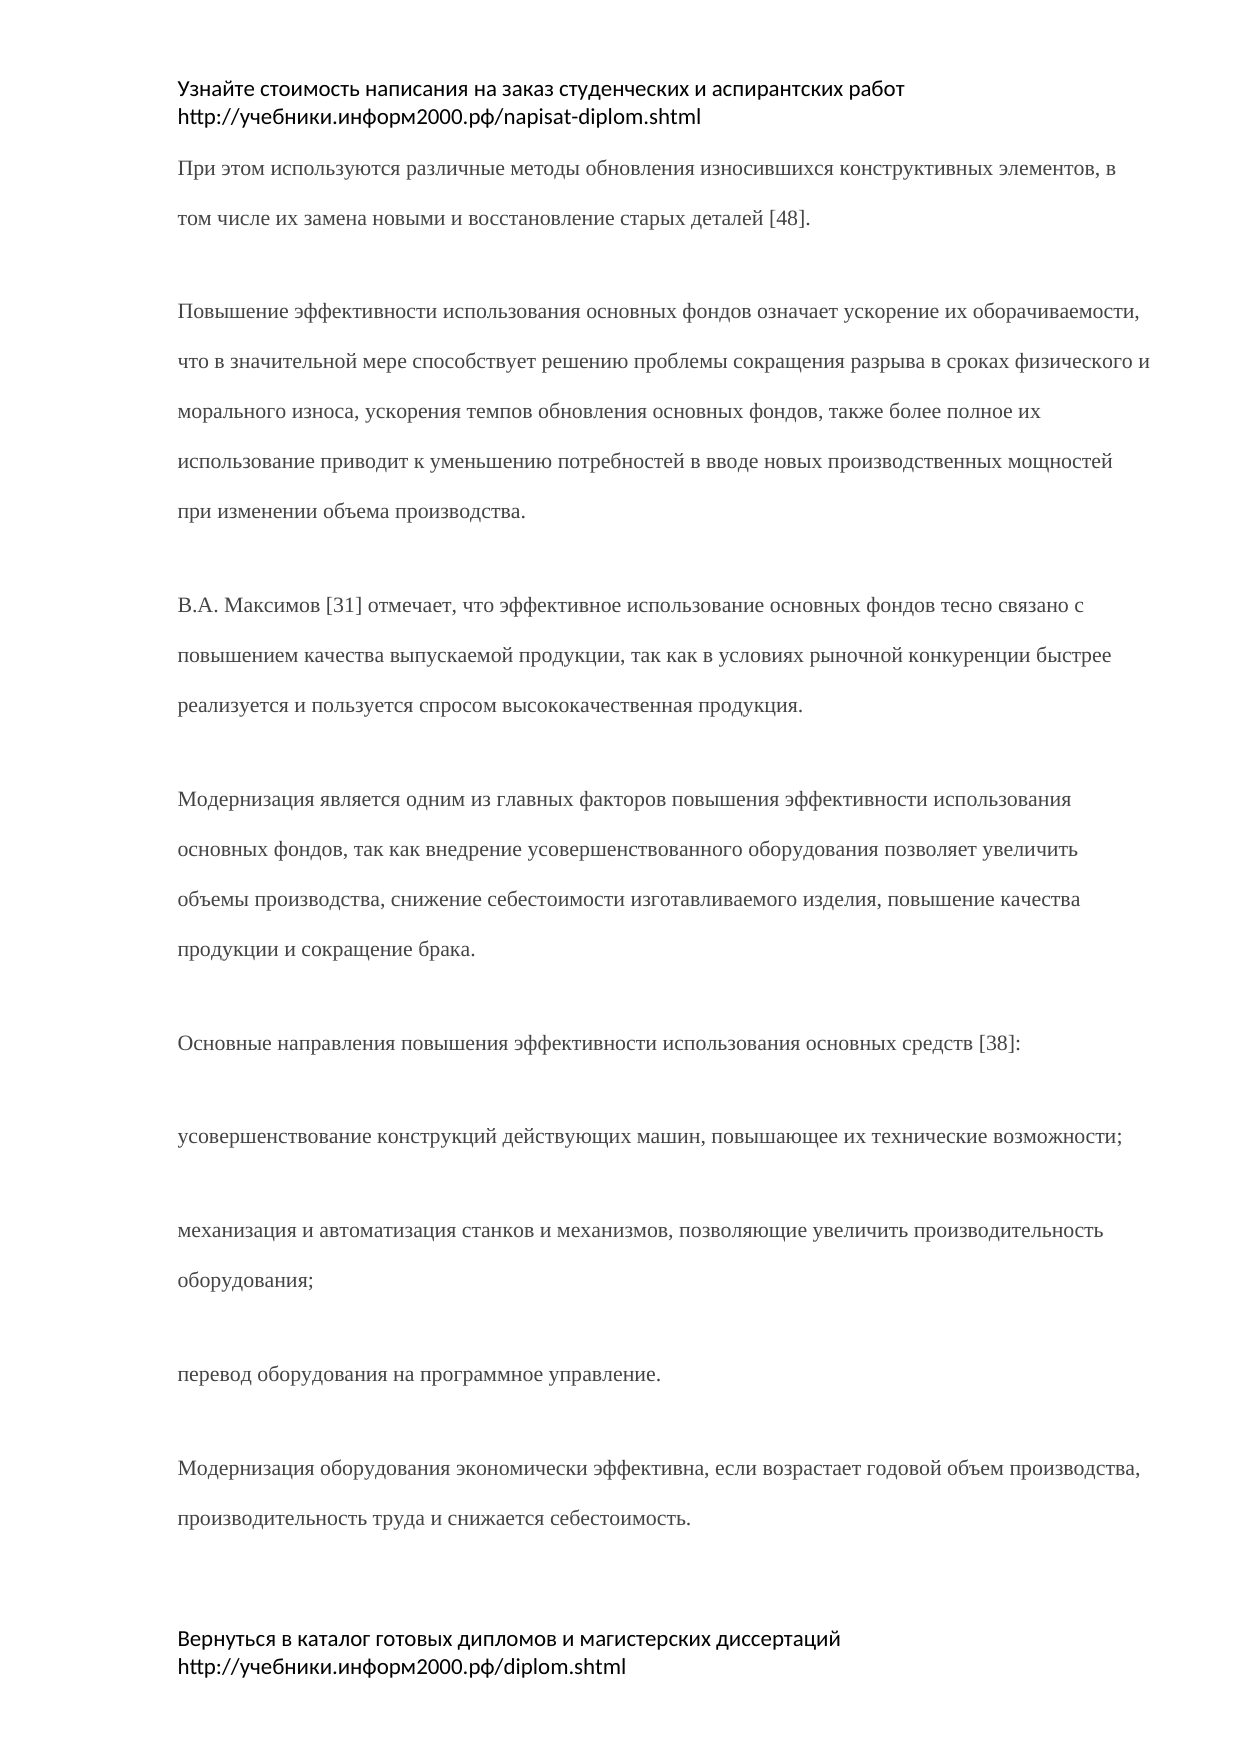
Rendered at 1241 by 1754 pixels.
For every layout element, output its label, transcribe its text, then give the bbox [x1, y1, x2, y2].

text перевод оборудования на программное управление. [177, 1336, 1152, 1386]
text усовершенствование конструкций действующих машин, повышающее их технические возможности; [177, 1098, 1152, 1148]
text Основные направления повышения эффективности использования основных средств [38]: [177, 1005, 1152, 1055]
text механизация и автоматизация станков и механизмов, позволяющие увеличить производительность оборудования; [177, 1192, 1152, 1292]
text Повышение эффективности использования основных фондов означает ускорение их оборачиваемости, что в значительной мере способствует решению проблемы сокращения разрыва в сроках физического и морального износа, ускорения темпов обновления основных фондов, также более полное их использование приводит к уменьшению потребностей в вводе новых производственных мощностей при изменении объема производства. [177, 273, 1152, 523]
text Модернизация оборудования экономически эффективна, если возрастает годовой объем производства, производительность труда и снижается себестоимость. [177, 1430, 1152, 1530]
text Модернизация является одним из главных факторов повышения эффективности использования основных фондов, так как внедрение усовершенствованного оборудования позволяет увеличить объемы производства, снижение себестоимости изготавливаемого изделия, повышение качества продукции и сокращение брака. [177, 761, 1152, 961]
text В.А. Максимов [31] отмечает, что эффективное использование основных фондов тесно связано с повышением качества выпускаемой продукции, так как в условиях рыночной конкуренции быстрее реализуется и пользуется спросом высококачественная продукция. [177, 567, 1152, 717]
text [177, 130, 1152, 230]
